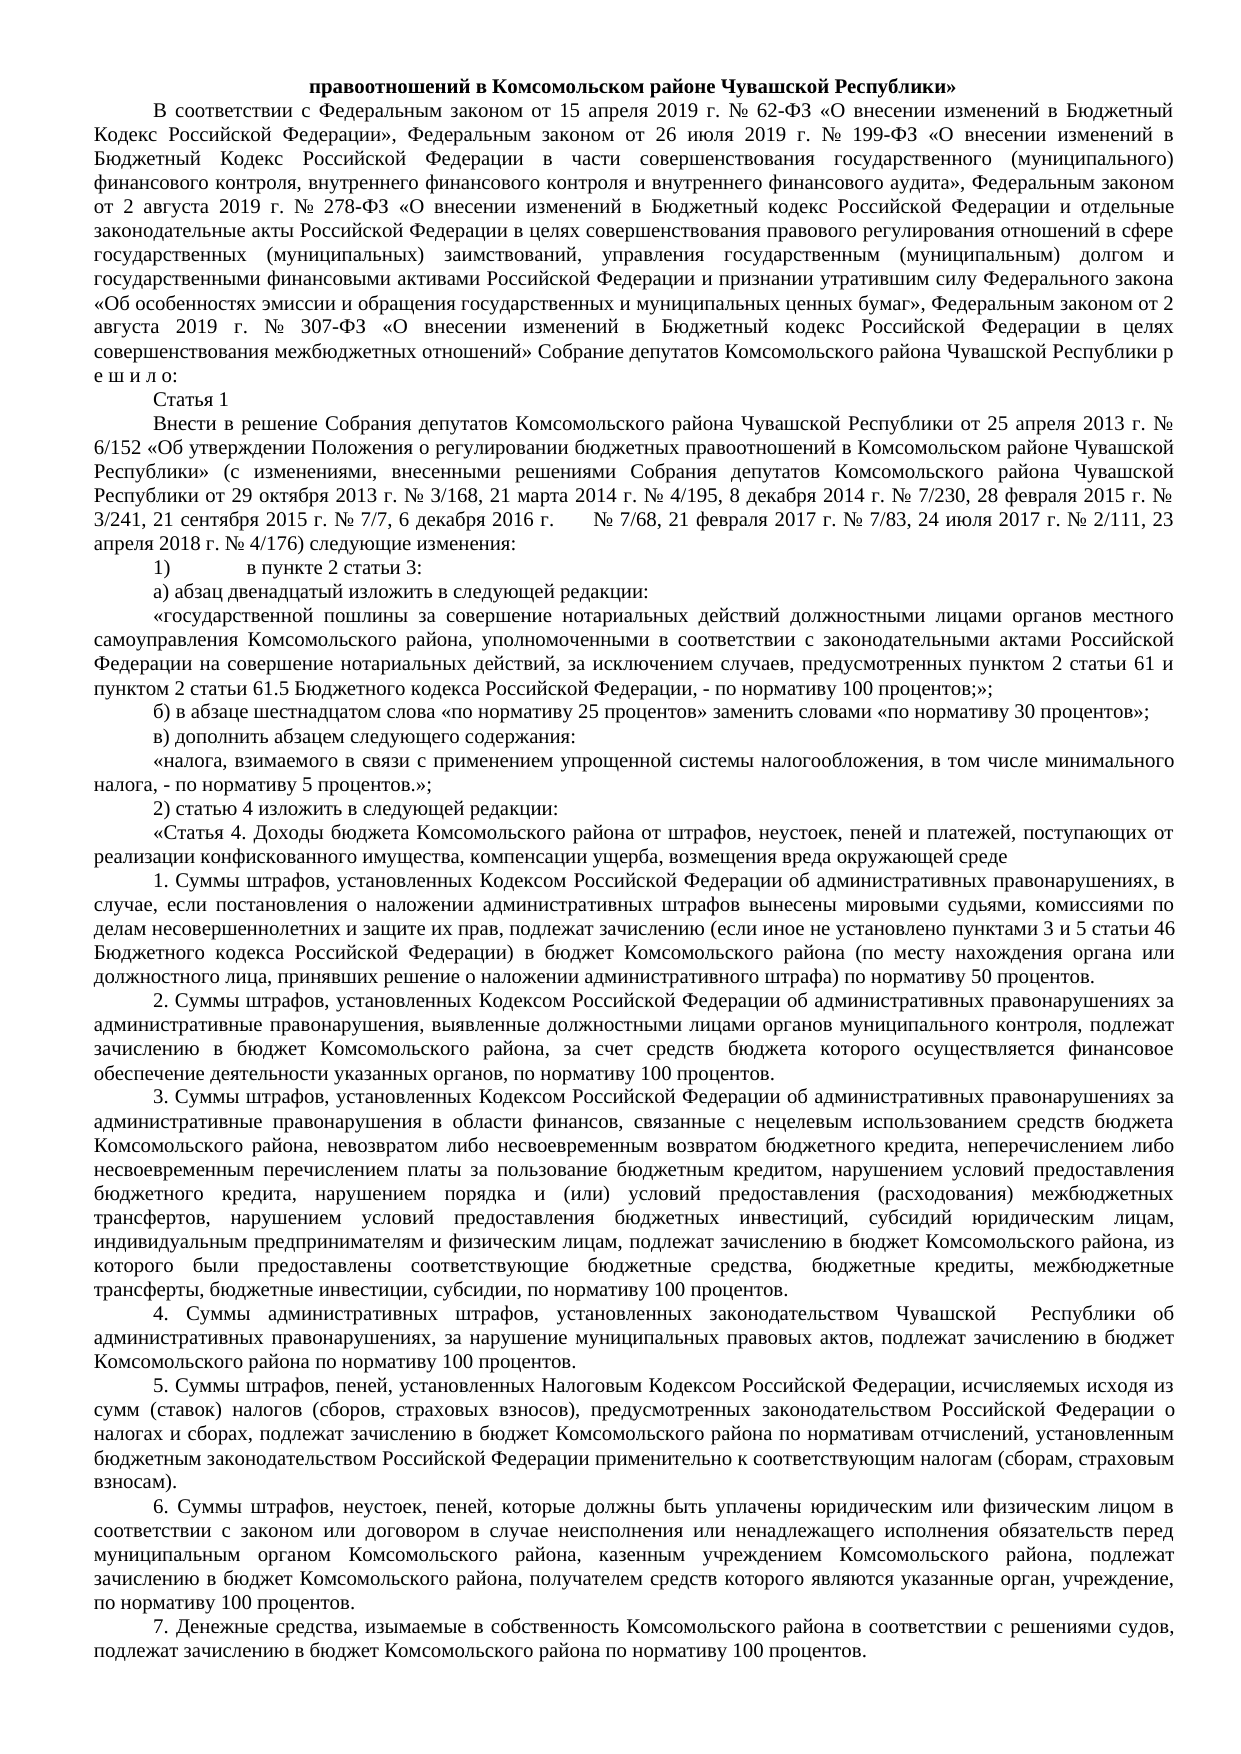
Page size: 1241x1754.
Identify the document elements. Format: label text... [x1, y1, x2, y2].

text 3. Суммы штрафов, установленных Кодексом Российской Федерации об административных правонарушениях за административные правонарушения в области финансов, связанные с нецелевым использованием средств бюджета Комсомольского района, невозвратом либо несвоевременным возвратом бюджетного кредита, неперечислением либо несвоевременным перечислением платы за пользование бюджетным кредитом, нарушением условий предоставления бюджетного кредита, нарушением порядка и (или) условий предоставления (расходования) межбюджетных трансфертов, нарушением условий предоставления бюджетных инвестиций, субсидий юридическим лицам, индивидуальным предпринимателям и физическим лицам, подлежат зачислению в бюджет Комсомольского района, из которого были предоставлены соответствующие бюджетные средства, бюджетные кредиты, межбюджетные трансферты, бюджетные инвестиции, субсидии, по нормативу 100 процентов. [94, 1084, 1175, 1301]
text «Статья 4. Доходы бюджета Комсомольского района от штрафов, неустоек, пеней и платежей, поступающих от реализации конфискованного имущества, компенсации ущерба, возмещения вреда окружающей среде [94, 820, 1175, 868]
text 2) статью 4 изложить в следующей редакции: [94, 796, 1175, 820]
text 7. Денежные средства, изымаемые в собственность Комсомольского района в соответствии с решениями судов, подлежат зачислению в бюджет Комсомольского района по нормативу 100 процентов. [94, 1614, 1175, 1662]
text «налога, взимаемого в связи с применением упрощенной системы налогообложения, в том числе минимального налога, - по нормативу 5 процентов.»; [94, 748, 1175, 796]
text 6. Суммы штрафов, неустоек, пеней, которые должны быть уплачены юридическим или физическим лицом в соответствии с законом или договором в случае неисполнения или ненадлежащего исполнения обязательств перед муниципальным органом Комсомольского района, казенным учреждением Комсомольского района, подлежат зачислению в бюджет Комсомольского района, получателем средств которого являются указанные орган, учреждение, по нормативу 100 процентов. [94, 1493, 1175, 1614]
text 4. Суммы административных штрафов, установленных законодательством Чувашской Республики об административных правонарушениях, за нарушение муниципальных правовых актов, подлежат зачислению в бюджет Комсомольского района по нормативу 100 процентов. [94, 1301, 1175, 1373]
text 5. Суммы штрафов, пеней, установленных Налоговым Кодексом Российской Федерации, исчисляемых исходя из сумм (ставок) налогов (сборов, страховых взносов), предусмотренных законодательством Российской Федерации о налогах и сборах, подлежат зачислению в бюджет Комсомольского района по нормативам отчислений, установленным бюджетным законодательством Российской Федерации применительно к соответствующим налогам (сборам, страховым взносам). [94, 1373, 1175, 1493]
text в) дополнить абзацем следующего содержания: [94, 723, 1175, 748]
text 1. Суммы штрафов, установленных Кодексом Российской Федерации об административных правонарушениях, в случае, если постановления о наложении административных штрафов вынесены мировыми судьями, комиссиями по делам несовершеннолетних и защите их прав, подлежат зачислению (если иное не установлено пунктами 3 и 5 статьи 46 Бюджетного кодекса Российской Федерации) в бюджет Комсомольского района (по месту нахождения органа или должностного лица, принявших решение о наложении административного штрафа) по нормативу 50 процентов. [94, 868, 1175, 988]
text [94, 74, 1172, 98]
text 2. Суммы штрафов, установленных Кодексом Российской Федерации об административных правонарушениях за административные правонарушения, выявленные должностными лицами органов муниципального контроля, подлежат зачислению в бюджет Комсомольского района, за счет средств бюджета которого осуществляется финансовое обеспечение деятельности указанных органов, по нормативу 100 процентов. [94, 988, 1175, 1084]
text Внести в решение Собрания депутатов Комсомольского района Чувашской Республики от 25 апреля 2013 г. № 6/152 «Об утверждении Положения о регулировании бюджетных правоотношений в Комсомольском районе Чувашской Республики» (с изменениями, внесенными решениями Собрания депутатов Комсомольского района Чувашской Республики от 29 октября 2013 г. № 3/168, 21 марта 2014 г. № 4/195, 8 декабря 2014 г. № 7/230, 28 февраля 2015 г. № 3/241, 21 сентября 2015 г. № 7/7, 6 декабря 2016 г. № 7/68, 21 февраля 2017 г. № 7/83, 24 июля 2017 г. № 2/111, 23 апреля 2018 г. № 4/176) следующие изменения: [94, 411, 1175, 555]
text б) в абзаце шестнадцатом слова «по нормативу 25 процентов» заменить словами «по нормативу 30 процентов»; [94, 699, 1175, 723]
text «государственной пошлины за совершение нотариальных действий должностными лицами органов местного самоуправления Комсомольского района, уполномоченными в соответствии с законодательными актами Российской Федерации на совершение нотариальных действий, за исключением случаев, предусмотренных пунктом 2 статьи 61 и пунктом 2 статьи 61.5 Бюджетного кодекса Российской Федерации, - по нормативу 100 процентов;»; [94, 603, 1175, 699]
list в пункте 2 статьи 3: [94, 555, 1175, 579]
text Статья 1 [94, 387, 1175, 411]
subtitle В соответствии с Федеральным законом от 15 апреля 2019 г. № 62-ФЗ «О внесении изменений в Бюджетный Кодекс Российской Федерации», Федеральным законом от 26 июля 2019 г. № 199-ФЗ «О внесении изменений в Бюджетный Кодекс Российской Федерации в части совершенствования государственного (муниципального) финансового контроля, внутреннего финансового контроля и внутреннего финансового аудита», Федеральным законом от 2 августа 2019 г. № 278-ФЗ «О внесении изменений в Бюджетный кодекс Российской Федерации и отдельные законодательные акты Российской Федерации в целях совершенствования правового регулирования отношений в сфере государственных (муниципальных) заимствований, управления государственным (муниципальным) долгом и государственными финансовыми активами Российской Федерации и признании утратившим силу Федерального закона «Об особенностях эмиссии и обращения государственных и муниципальных ценных бумаг», Федеральным законом от 2 августа 2019 г. № 307-ФЗ «О внесении изменений в Бюджетный кодекс Российской Федерации в целях совершенствования межбюджетных отношений» Собрание депутатов Комсомольского района Чувашской Республики р е ш и л о: [94, 98, 1175, 387]
text а) абзац двенадцатый изложить в следующей редакции: [94, 579, 1175, 603]
